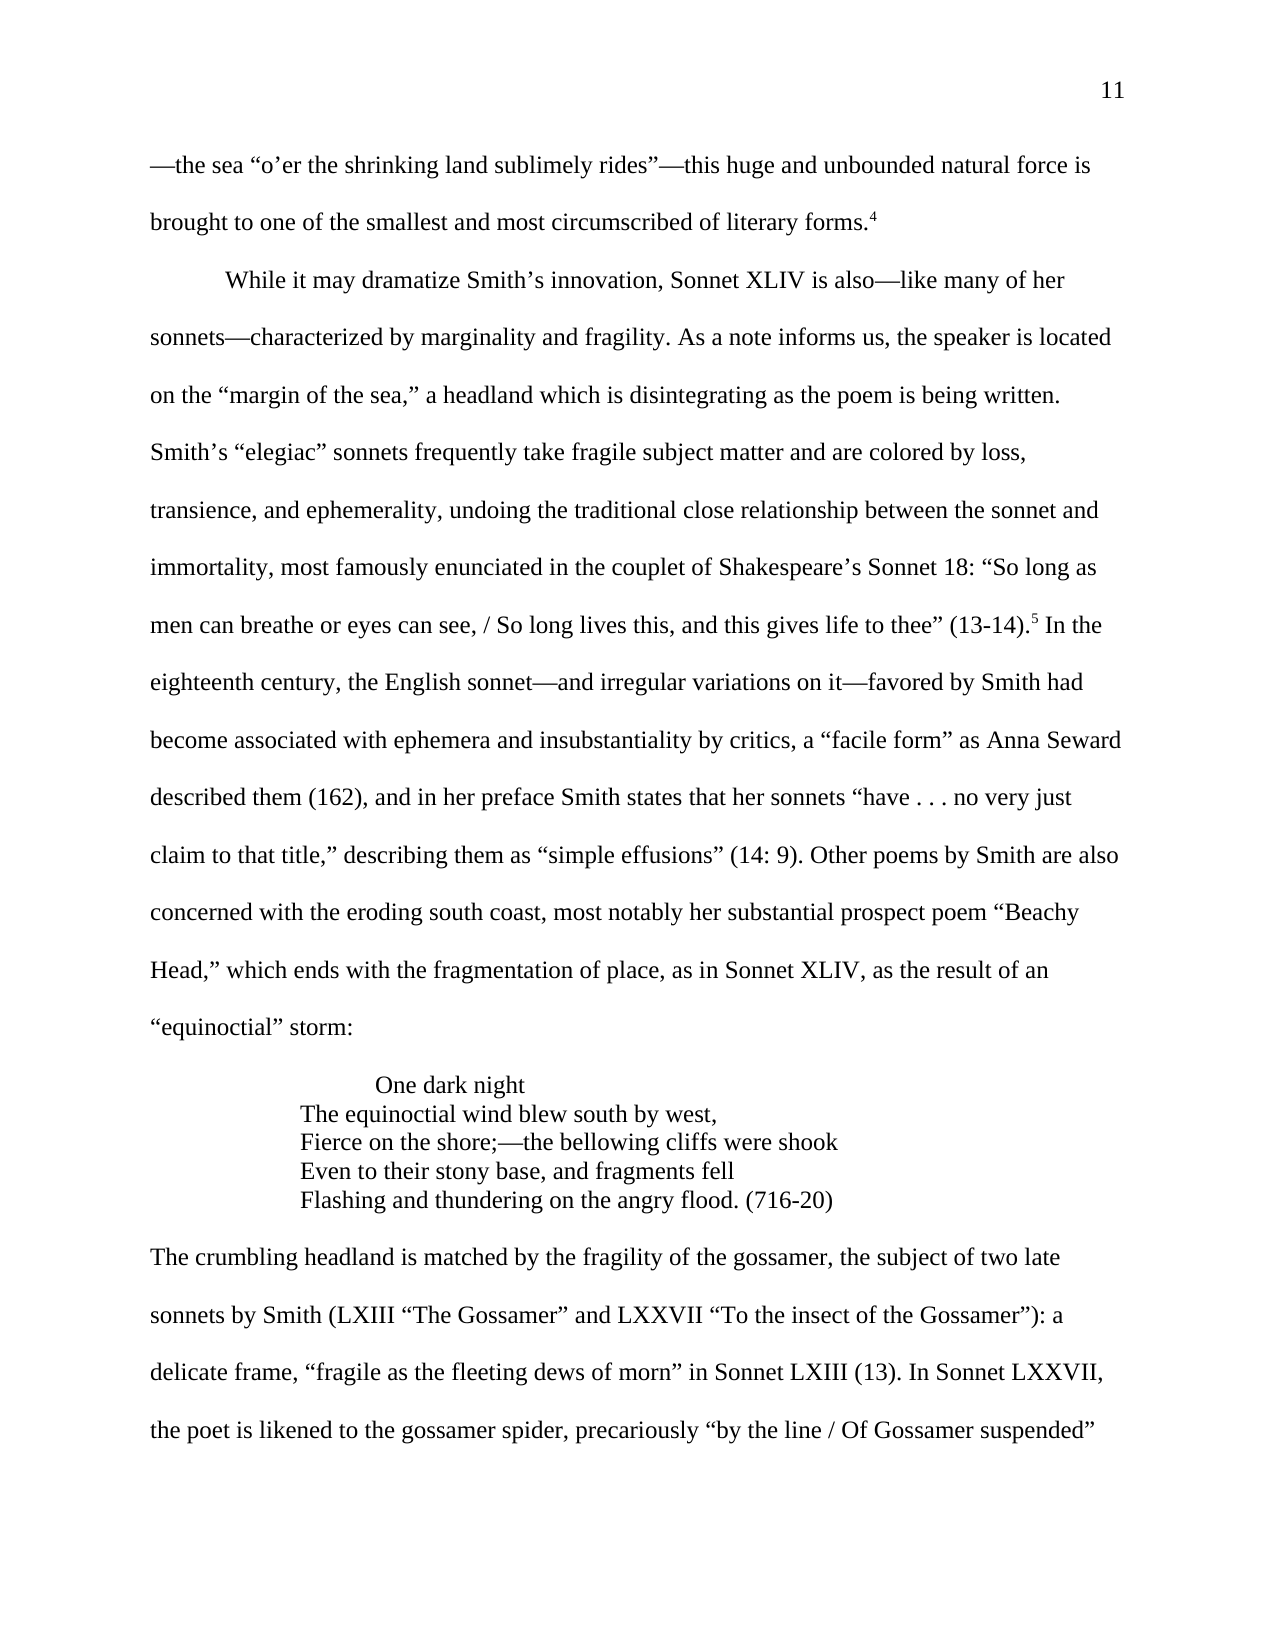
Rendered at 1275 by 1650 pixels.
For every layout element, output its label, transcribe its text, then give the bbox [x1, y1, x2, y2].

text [150, 150, 1125, 236]
text One dark night [300, 1070, 1125, 1099]
text Flashing and thundering on the angry flood. (716-20) [300, 1185, 1125, 1214]
text Even to their stony base, and fragments fell [300, 1156, 1125, 1185]
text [150, 1242, 1125, 1444]
text The equinoctial wind blew south by west, [300, 1099, 1125, 1127]
text Fierce on the shore;—the bellowing cliffs were shook [300, 1127, 1125, 1156]
text While it may dramatize Smith’s innovation, Sonnet XLIV is also—like many of her sonnets—characterized by marginality and fragility. As a note informs us, the speaker is located on the “margin of the sea,” a headland which is disintegrating as the poem is being written. Smith’s “elegiac” sonnets frequently take fragile subject matter and are colored by loss, transience, and ephemerality, undoing the traditional close relationship between the sonnet and immortality, most famously enunciated in the couplet of Shakespeare’s Sonnet 18: “So long as men can breathe or eyes can see, / So long lives this, and this gives life to thee” (13-14). In the eighteenth century, the English sonnet—and irregular variations on it—favored by Smith had become associated with ephemera and insubstantiality by critics, a “facile form” as Anna Seward described them (162), and in her preface Smith states that her sonnets “have . . . no very just claim to that title,” describing them as “simple effusions” (14: 9). Other poems by Smith are also concerned with the eroding south coast, most notably her substantial prospect poem “Beachy Head,” which ends with the fragmentation of place, as in Sonnet XLIV, as the result of an “equinoctial” storm: [150, 265, 1125, 1041]
